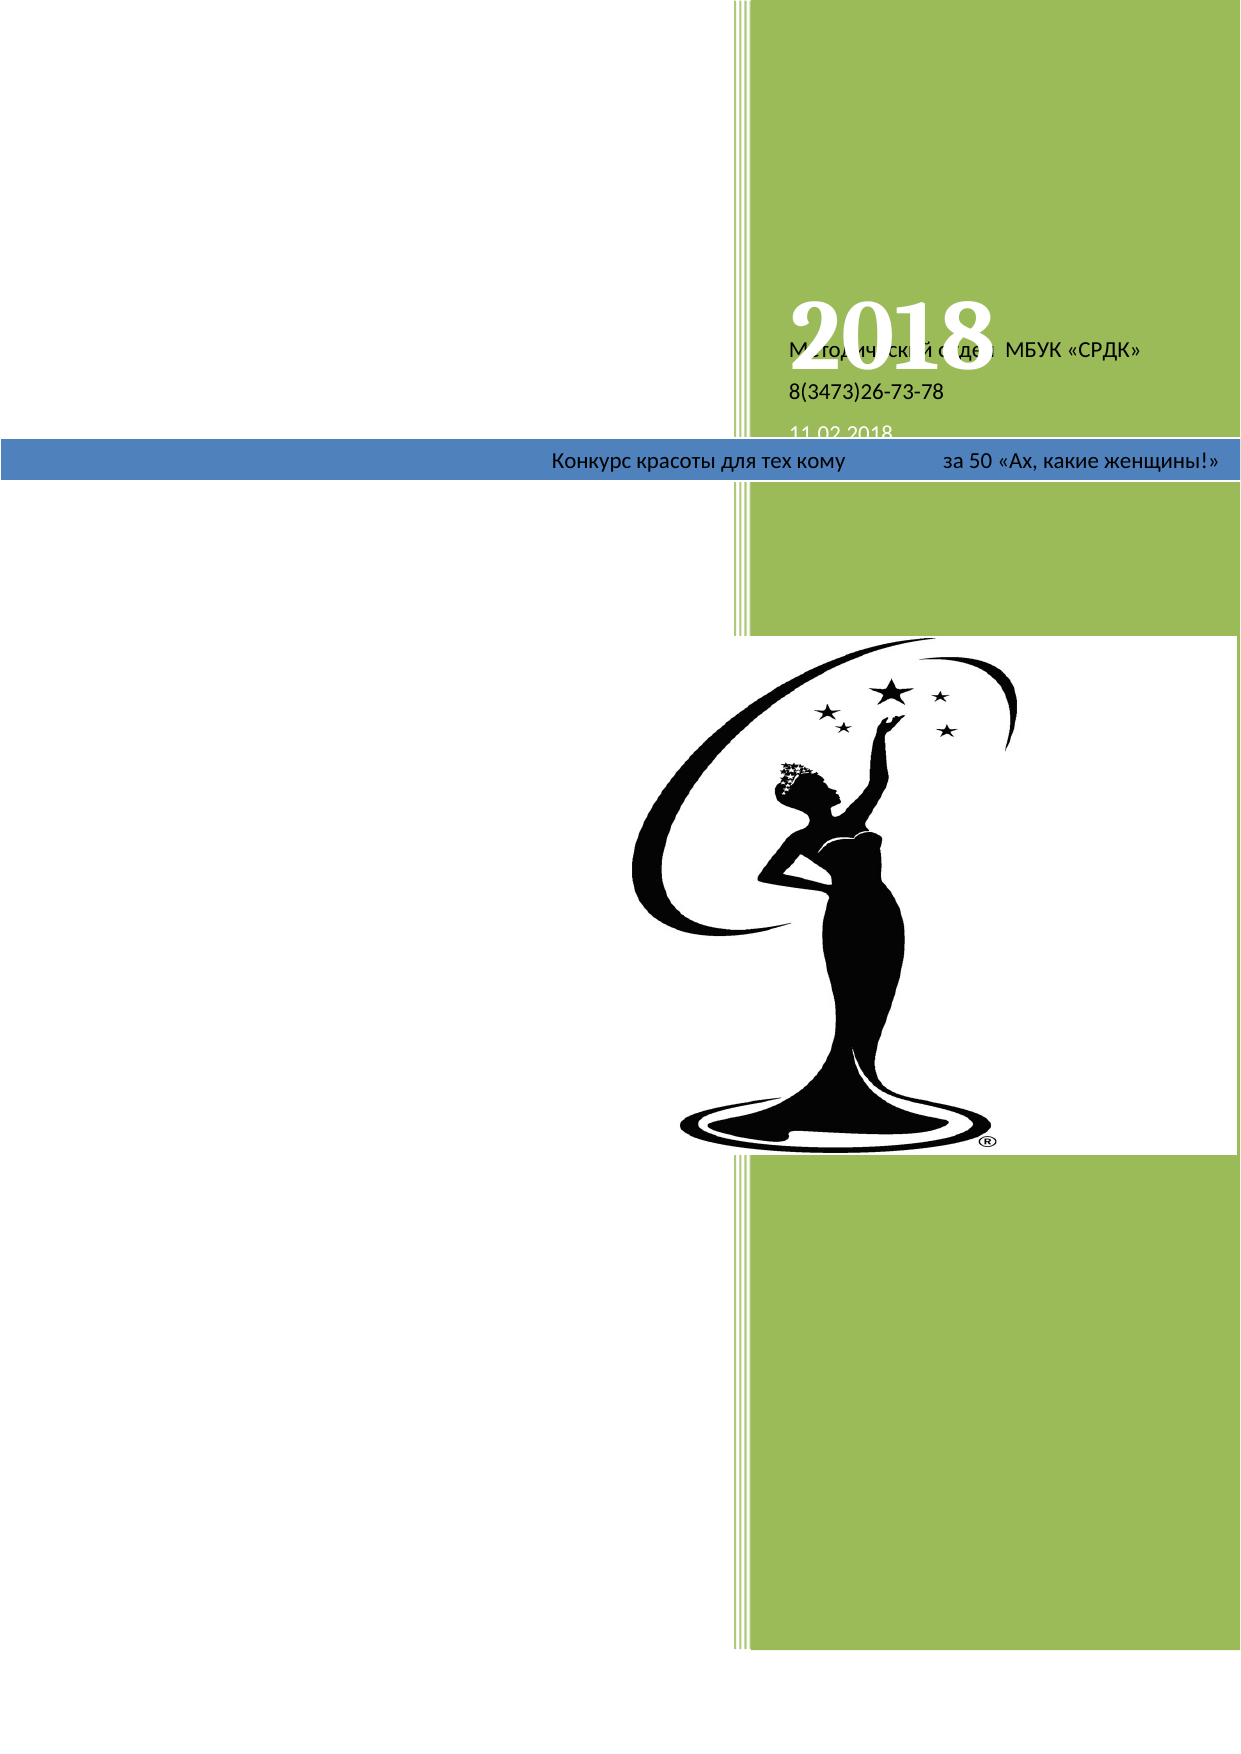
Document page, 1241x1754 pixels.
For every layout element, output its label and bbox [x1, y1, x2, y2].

picture [415, 638, 1235, 1153]
